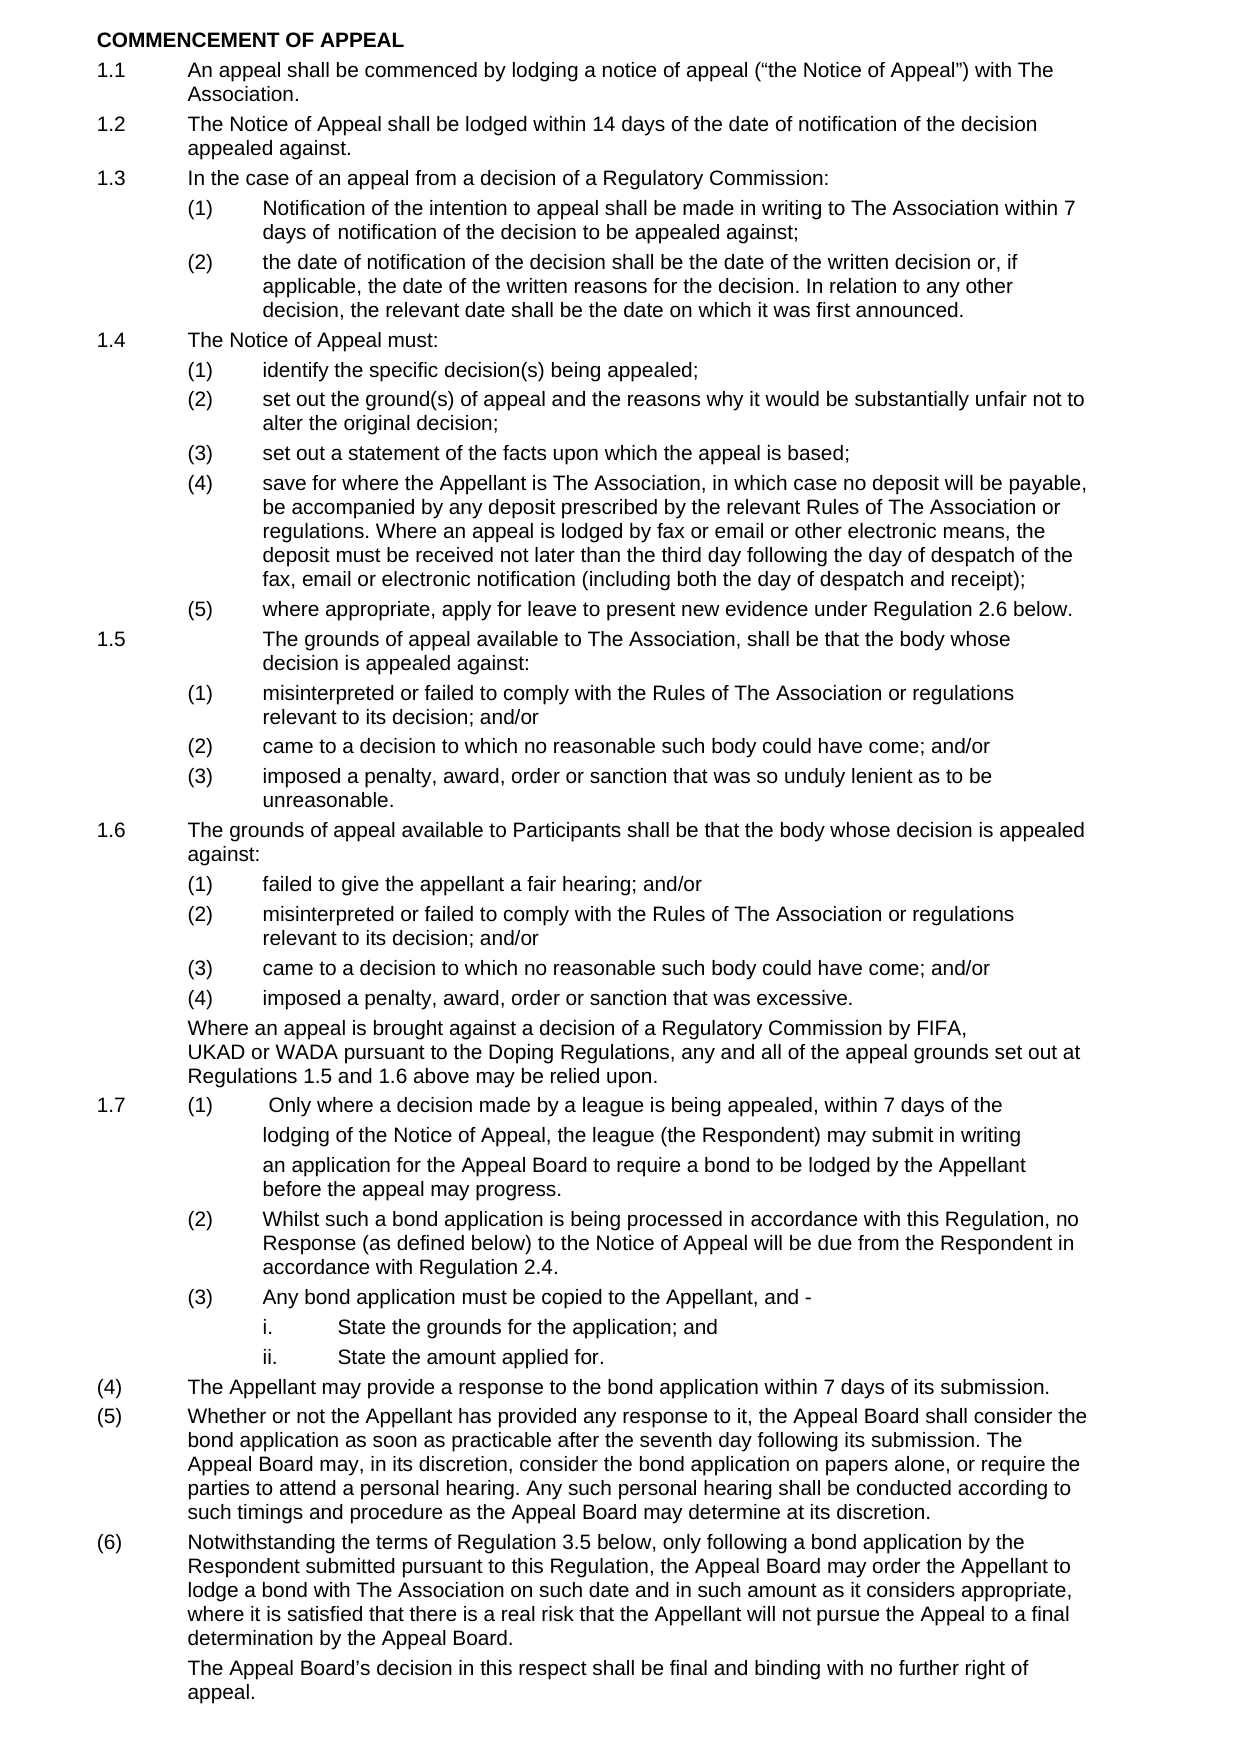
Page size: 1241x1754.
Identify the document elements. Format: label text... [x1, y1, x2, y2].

text (2) the date of notification of the decision shall be the date of the written decision or, if applicable, the date of the written reasons for the decision. In relation to any other decision, the relevant date shall be the date on which it was first announced. [97, 250, 1090, 322]
text (2) set out the ground(s) of appeal and the reasons why it would be substantially unfair not to alter the original decision; [97, 387, 1090, 435]
text (4) imposed a penalty, award, order or sanction that was excessive. [97, 986, 1090, 1009]
text i. State the grounds for the application; and [97, 1315, 1090, 1339]
text 1.7 (1) Only where a decision made by a league is being appealed, within 7 days of the [97, 1093, 1090, 1117]
text 1.3 In the case of an appeal from a decision of a Regulatory Commission: [97, 166, 1090, 190]
text (1) Notification of the intention to appeal shall be made in writing to The Association within 7 days of notification of the decision to be appealed against; [97, 196, 1090, 244]
text (2) Whilst such a bond application is being processed in accordance with this Regulation, no Response (as defined below) to the Notice of Appeal will be due from the Respondent in accordance with Regulation 2.4. [97, 1207, 1090, 1279]
text an application for the Appeal Board to require a bond to be lodged by the Appellant before the appeal may progress. [97, 1153, 1090, 1201]
text (2) misinterpreted or failed to comply with the Rules of The Association or regulations relevant to its decision; and/or [97, 902, 1090, 950]
text (2) came to a decision to which no reasonable such body could have come; and/or [97, 734, 1090, 758]
text COMMENCEMENT OF APPEAL [97, 28, 1090, 52]
text (3) came to a decision to which no reasonable such body could have come; and/or [97, 956, 1090, 980]
text 1.1 An appeal shall be commenced by lodging a notice of appeal (“the Notice of Appeal”) with The Association. [97, 58, 1090, 106]
text lodging of the Notice of Appeal, the league (the Respondent) may submit in writing [97, 1123, 1090, 1147]
text (6) Notwithstanding the terms of Regulation 3.5 below, only following a bond application by the Respondent submitted pursuant to this Regulation, the Appeal Board may order the Appellant to lodge a bond with The Association on such date and in such amount as it considers appropriate, where it is satisfied that there is a real risk that the Appellant will not pursue the Appeal to a final determination by the Appeal Board. [97, 1530, 1090, 1650]
text (1) identify the specific decision(s) being appealed; [97, 357, 1090, 381]
text 1.6 The grounds of appeal available to Participants shall be that the body whose decision is appealed against: [97, 818, 1090, 866]
text The Appeal Board’s decision in this respect shall be final and binding with no further right of appeal. [97, 1656, 1090, 1704]
text (4) save for where the Appellant is The Association, in which case no deposit will be payable, be accompanied by any deposit prescribed by the relevant Rules of The Association or regulations. Where an appeal is lodged by fax or email or other electronic means, the deposit must be received not later than the third day following the day of despatch of the fax, email or electronic notification (including both the day of despatch and receipt); [97, 471, 1090, 591]
text 1.4 The Notice of Appeal must: [97, 327, 1090, 351]
text Where an appeal is brought against a decision of a Regulatory Commission by FIFA, UKAD or WADA pursuant to the Doping Regulations, any and all of the appeal grounds set out at Regulations 1.5 and 1.6 above may be relied upon. [97, 1016, 1090, 1087]
text (1) misinterpreted or failed to comply with the Rules of The Association or regulations relevant to its decision; and/or [97, 681, 1090, 728]
text 1.5 The grounds of appeal available to The Association, shall be that the body whose decision is appealed against: [97, 627, 1090, 674]
text ii. State the amount applied for. [97, 1344, 1090, 1368]
text (3) set out a statement of the facts upon which the appeal is based; [97, 441, 1090, 465]
text 1.2 The Notice of Appeal shall be lodged within 14 days of the date of notification of the decision appealed against. [97, 112, 1090, 160]
text (5) Whether or not the Appellant has provided any response to it, the Appeal Board shall consider the bond application as soon as practicable after the seventh day following its submission. The Appeal Board may, in its discretion, consider the bond application on papers alone, or require the parties to attend a personal hearing. Any such personal hearing shall be conducted according to such timings and procedure as the Appeal Board may determine at its discretion. [97, 1404, 1090, 1524]
text (3) imposed a penalty, award, order or sanction that was so unduly lenient as to be unreasonable. [97, 764, 1090, 812]
text (3) Any bond application must be copied to the Appellant, and - [97, 1285, 1090, 1309]
text (5) where appropriate, apply for leave to present new evidence under Regulation 2.6 below. [97, 597, 1090, 621]
text (4) The Appellant may provide a response to the bond application within 7 days of its submission. [97, 1374, 1090, 1398]
text (1) failed to give the appellant a fair hearing; and/or [97, 872, 1090, 896]
